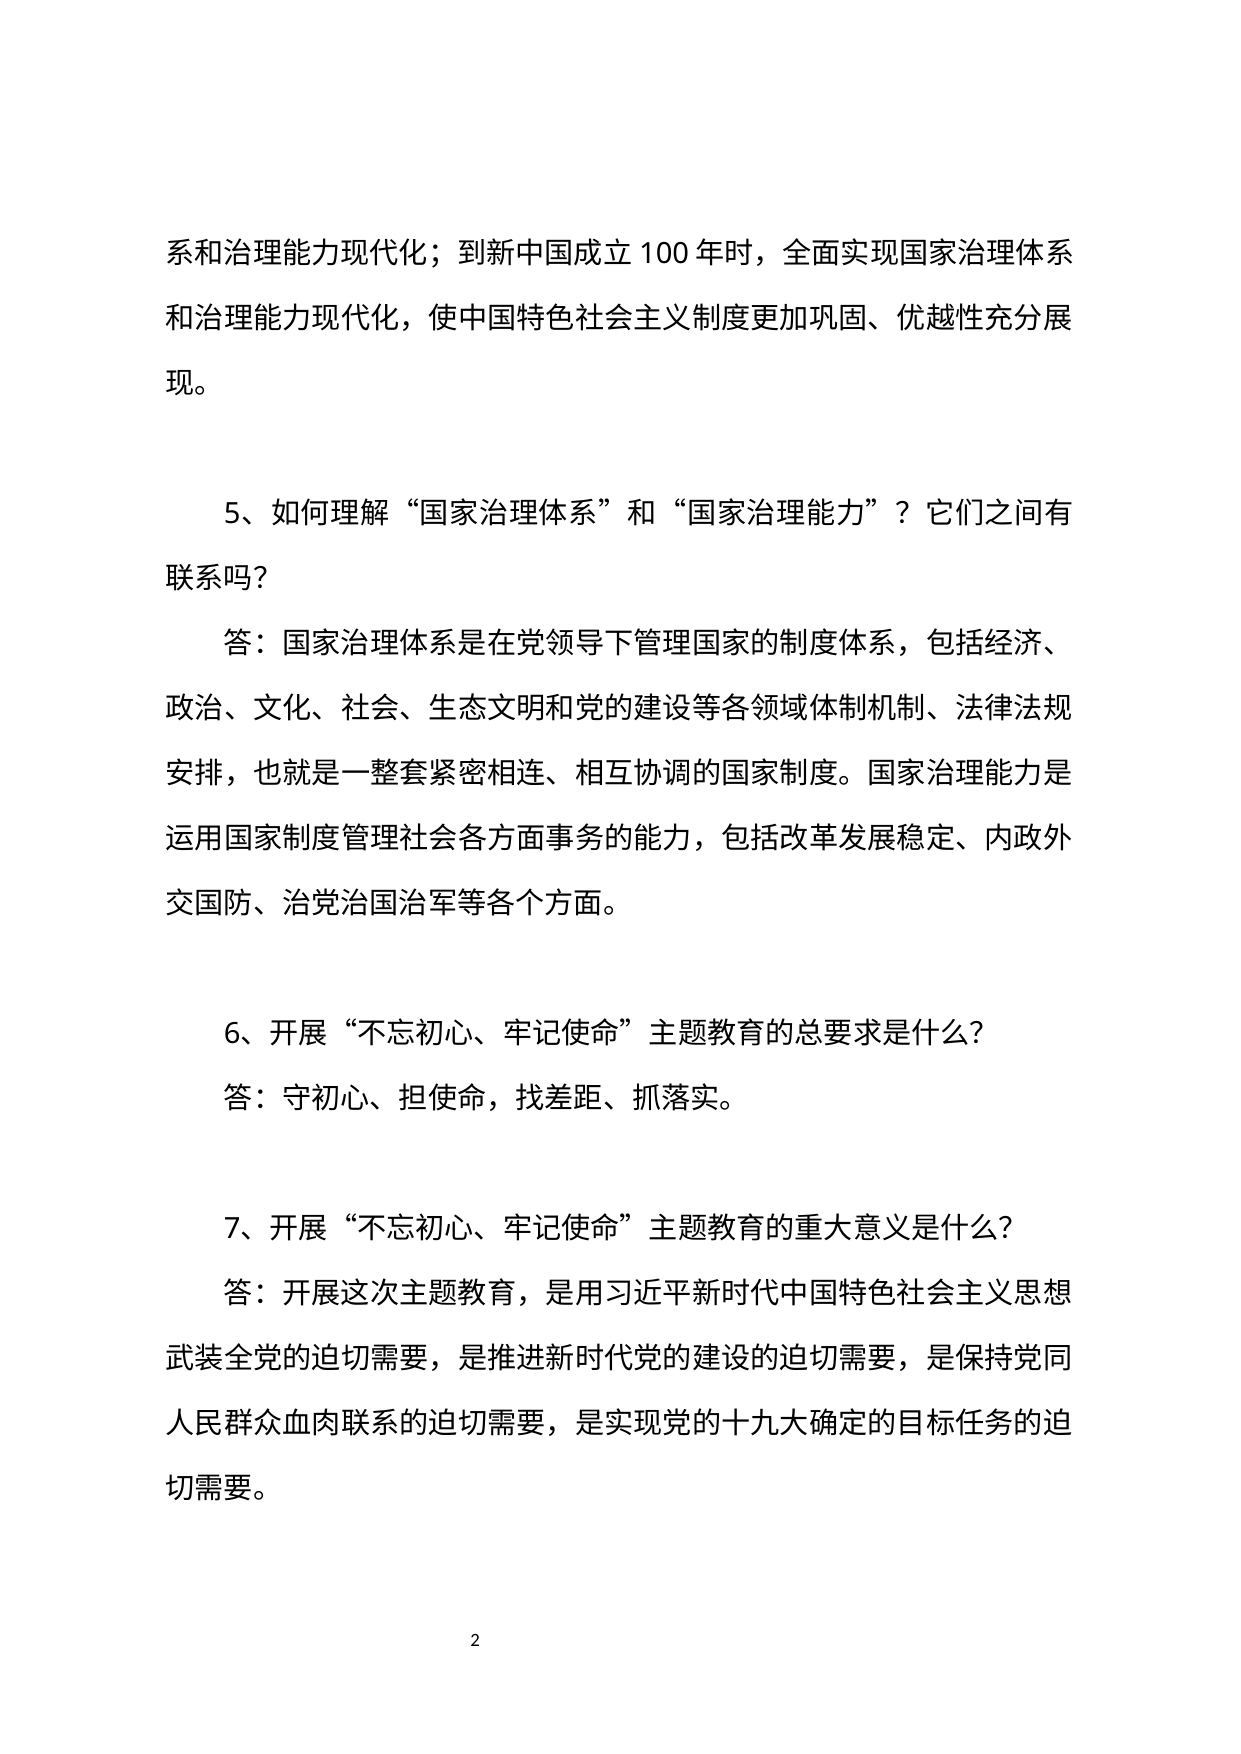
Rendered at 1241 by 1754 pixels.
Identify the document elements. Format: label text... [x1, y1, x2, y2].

list 答：国家治理体系是在党领导下管理国家的制度体系，包括经济、政治、文化、社会、生态文明和党的建设等各领域体制机制、法律法规安排，也就是一整套紧密相连、相互协调的国家制度。国家治理能力是运用国家制度管理社会各方面事务的能力，包括改革发展稳定、内政外交国防、治党治国治军等各个方面。 [165, 608, 1075, 933]
list 7、开展“不忘初心、牢记使命”主题教育的重大意义是什么？ [165, 1193, 1075, 1258]
list 答：守初心、担使命，找差距、抓落实。 [165, 1063, 1075, 1128]
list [165, 218, 1075, 413]
list 答：开展这次主题教育，是用习近平新时代中国特色社会主义思想武装全党的迫切需要，是推进新时代党的建设的迫切需要，是保持党同人民群众血肉联系的迫切需要，是实现党的十九大确定的目标任务的迫切需要。 [165, 1258, 1075, 1518]
list 5、如何理解“国家治理体系”和“国家治理能力”？它们之间有联系吗？ [165, 478, 1075, 608]
list 6、开展“不忘初心、牢记使命”主题教育的总要求是什么？ [165, 998, 1075, 1063]
